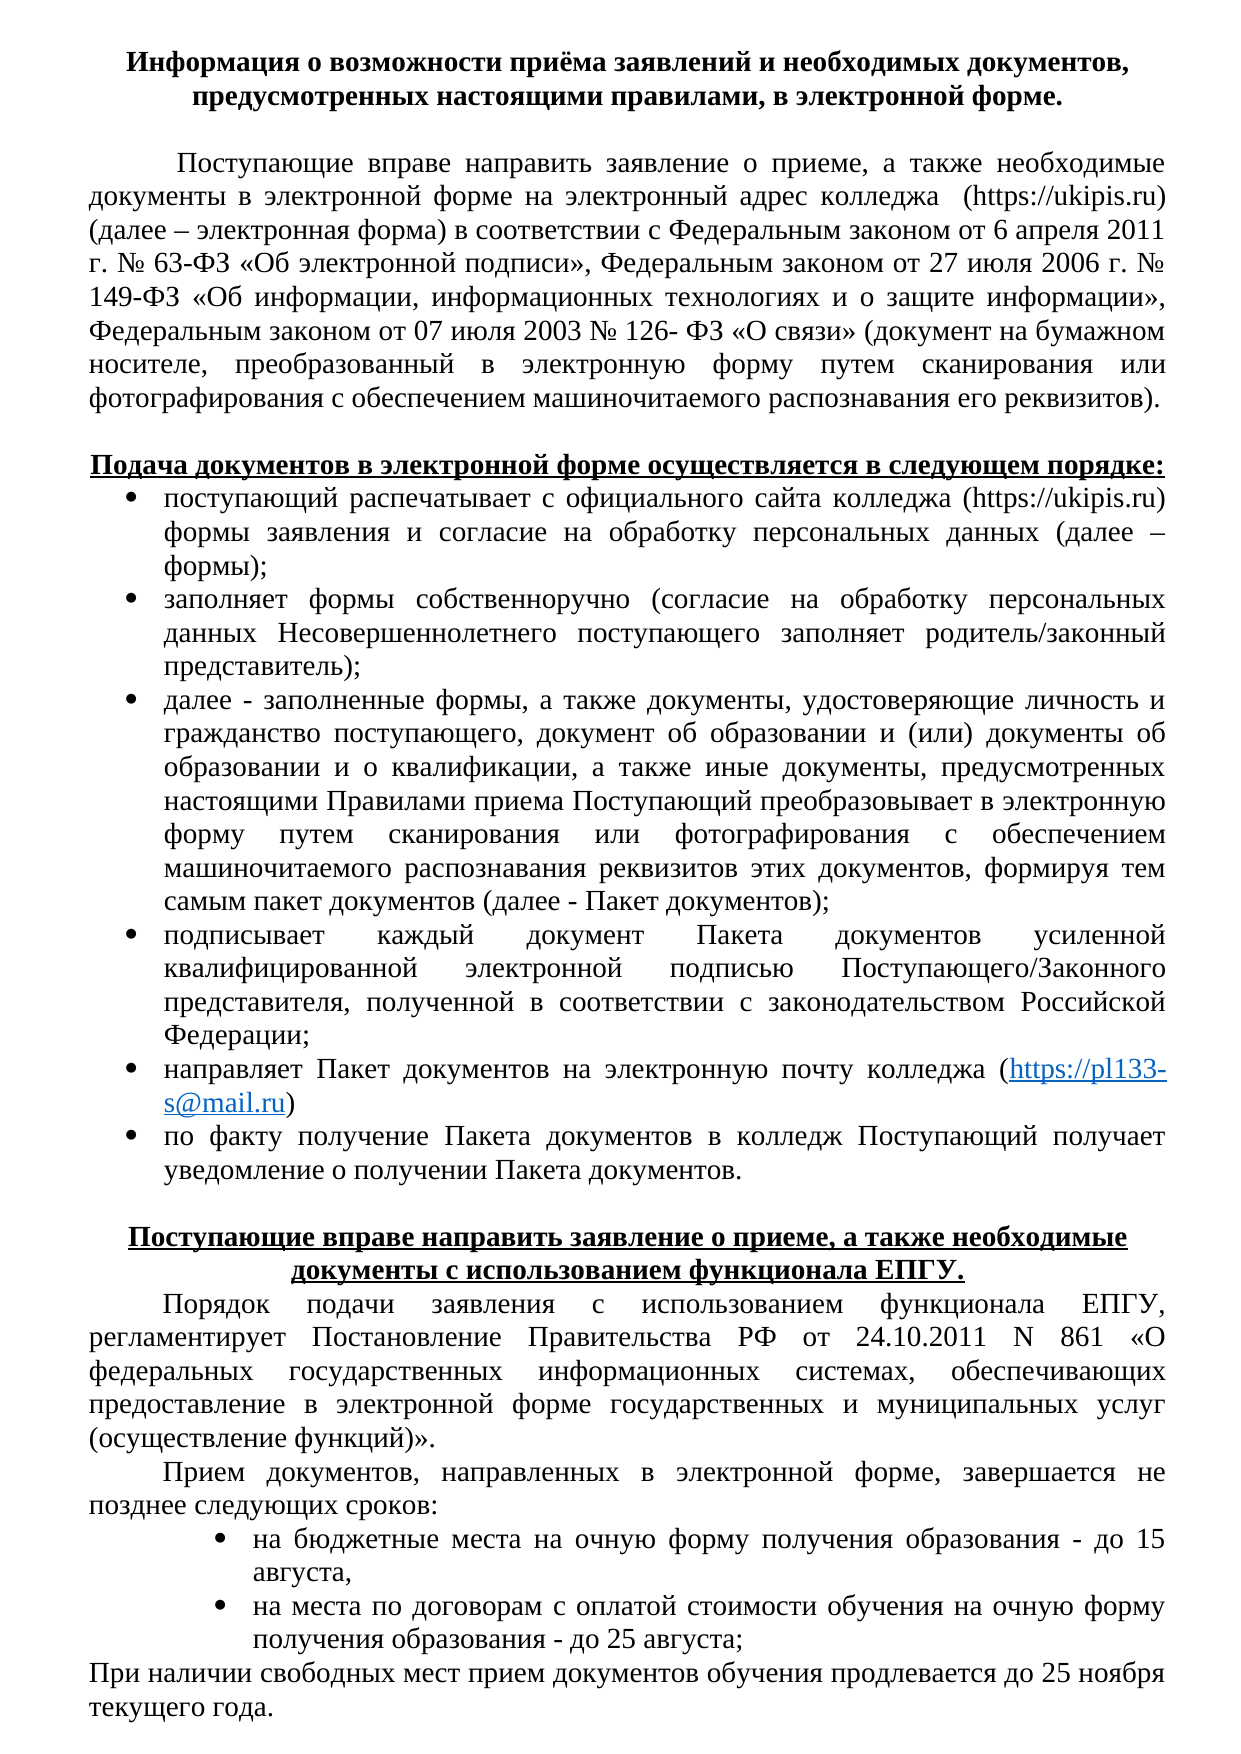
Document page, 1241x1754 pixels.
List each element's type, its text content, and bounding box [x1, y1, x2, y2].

text Подача документов в электронной форме осуществляется в следующем порядке: [89, 447, 1167, 480]
text Прием документов, направленных в электронной форме, завершается не позднее следующих сроков: [89, 1454, 1167, 1521]
list подписывает каждый документ Пакета документов усиленной квалифицированной электронной подписью Поступающего/Законного представителя, полученной в соответствии с законодательством Российской Федерации; [126, 917, 1167, 1051]
text Поступающие вправе направить заявление о приеме, а также необходимые документы с использованием функционала ЕПГУ. [89, 1219, 1167, 1286]
list на места по договорам с оплатой стоимости обучения на очную форму получения образования - до 25 августа; [215, 1588, 1167, 1655]
text Порядок подачи заявления с использованием функционала ЕПГУ, регламентирует Постановление Правительства РФ от 24.10.2011 N 861 «О федеральных государственных информационных системах, обеспечивающих предоставление в электронной форме государственных и муниципальных услуг (осуществление функций)». [89, 1286, 1167, 1454]
list поступающий распечатывает с официального сайта колледжа (https://ukipis.ru) формы заявления и согласие на обработку персональных данных (далее – формы); [126, 480, 1167, 581]
list направляет Пакет документов на электронную почту колледжа (https://pl133-s@mail.ru) [126, 1051, 1167, 1118]
text Информация о возможности приёма заявлений и необходимых документов, предусмотренных настоящими правилами, в электронной форме. [89, 44, 1167, 111]
list на бюджетные места на очную форму получения образования - до 15 августа, [215, 1521, 1167, 1588]
list заполняет формы собственноручно (согласие на обработку персональных данных Несовершеннолетнего поступающего заполняет родитель/законный представитель); [126, 581, 1167, 682]
text При наличии свободных мест прием документов обучения продлевается до 25 ноября текущего года. [89, 1655, 1167, 1722]
list далее - заполненные формы, а также документы, удостоверяющие личность и гражданство поступающего, документ об образовании и (или) документы об образовании и о квалификации, а также иные документы, предусмотренных настоящими Правилами приема Поступающий преобразовывает в электронную форму путем сканирования или фотографирования с обеспечением машиночитаемого распознавания реквизитов этих документов, формируя тем самым пакет документов (далее - Пакет документов); [126, 682, 1167, 917]
text Поступающие вправе направить заявление о приеме, а также необходимые документы в электронной форме на электронный адрес колледжа (https://ukipis.ru) (далее – электронная форма) в соответствии с Федеральным законом от 6 апреля 2011 г. № 63-ФЗ «Об электронной подписи», Федеральным законом от 27 июля 2006 г. № 149-ФЗ «Об информации, информационных технологиях и о защите информации», Федеральным законом от 07 июля 2003 № 126- ФЗ «О связи» (документ на бумажном носителе, преобразованный в электронную форму путем сканирования или фотографирования с обеспечением машиночитаемого распознавания его реквизитов). [89, 145, 1167, 413]
list по факту получение Пакета документов в колледж Поступающий получает уведомление о получении Пакета документов. [126, 1118, 1167, 1185]
